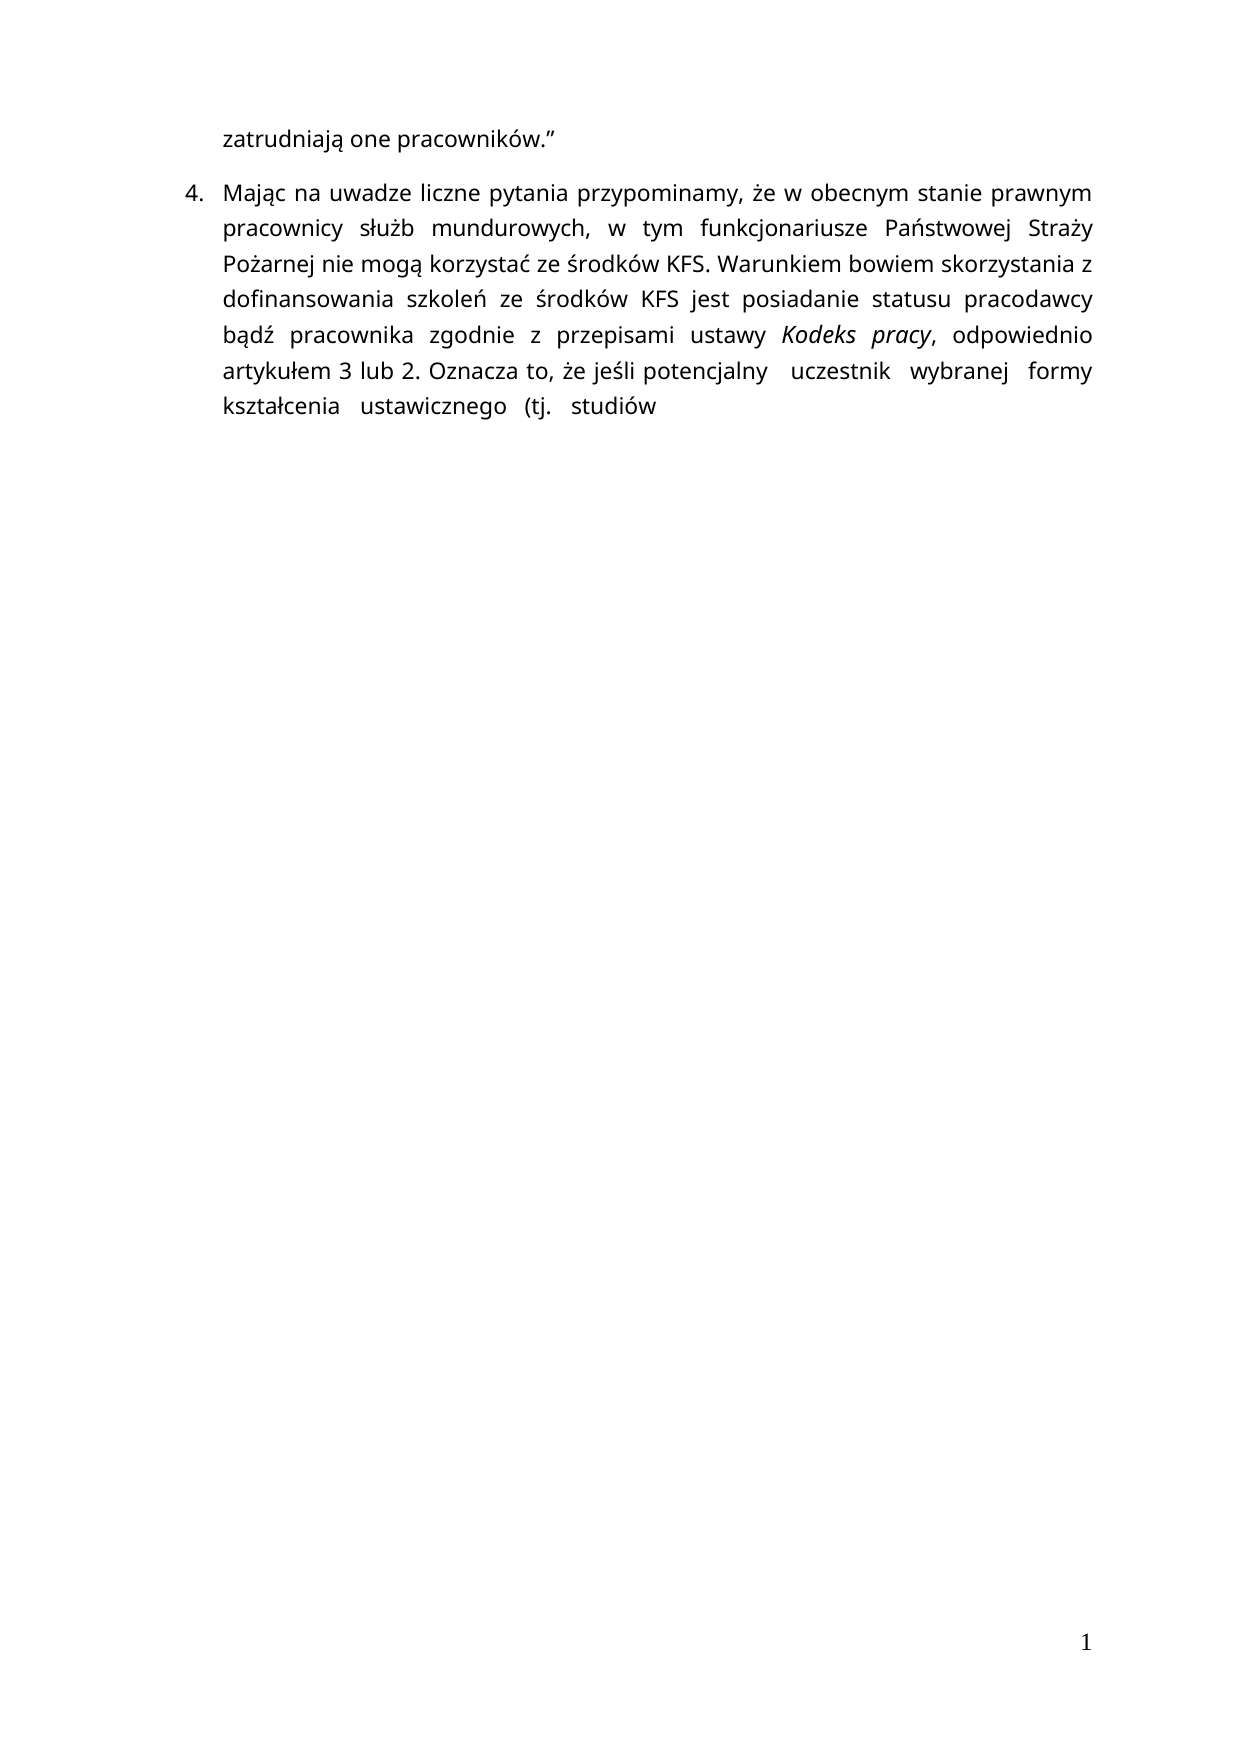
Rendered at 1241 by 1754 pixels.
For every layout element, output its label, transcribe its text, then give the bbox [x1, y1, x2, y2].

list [185, 123, 1093, 154]
list Mając na uwadze liczne pytania przypominamy, że w obecnym stanie prawnym pracownicy służb mundurowych, w tym funkcjonariusze Państwowej Straży Pożarnej nie mogą korzystać ze środków KFS. Warunkiem bowiem skorzystania z dofinansowania szkoleń ze środków KFS jest posiadanie statusu pracodawcy bądź pracownika zgodnie z przepisami ustawy Kodeks pracy, odpowiednio artykułem 3 lub 2. Oznacza to, że jeśli potencjalny uczestnik wybranej formy kształcenia ustawicznego (tj. studiów [185, 177, 1093, 421]
